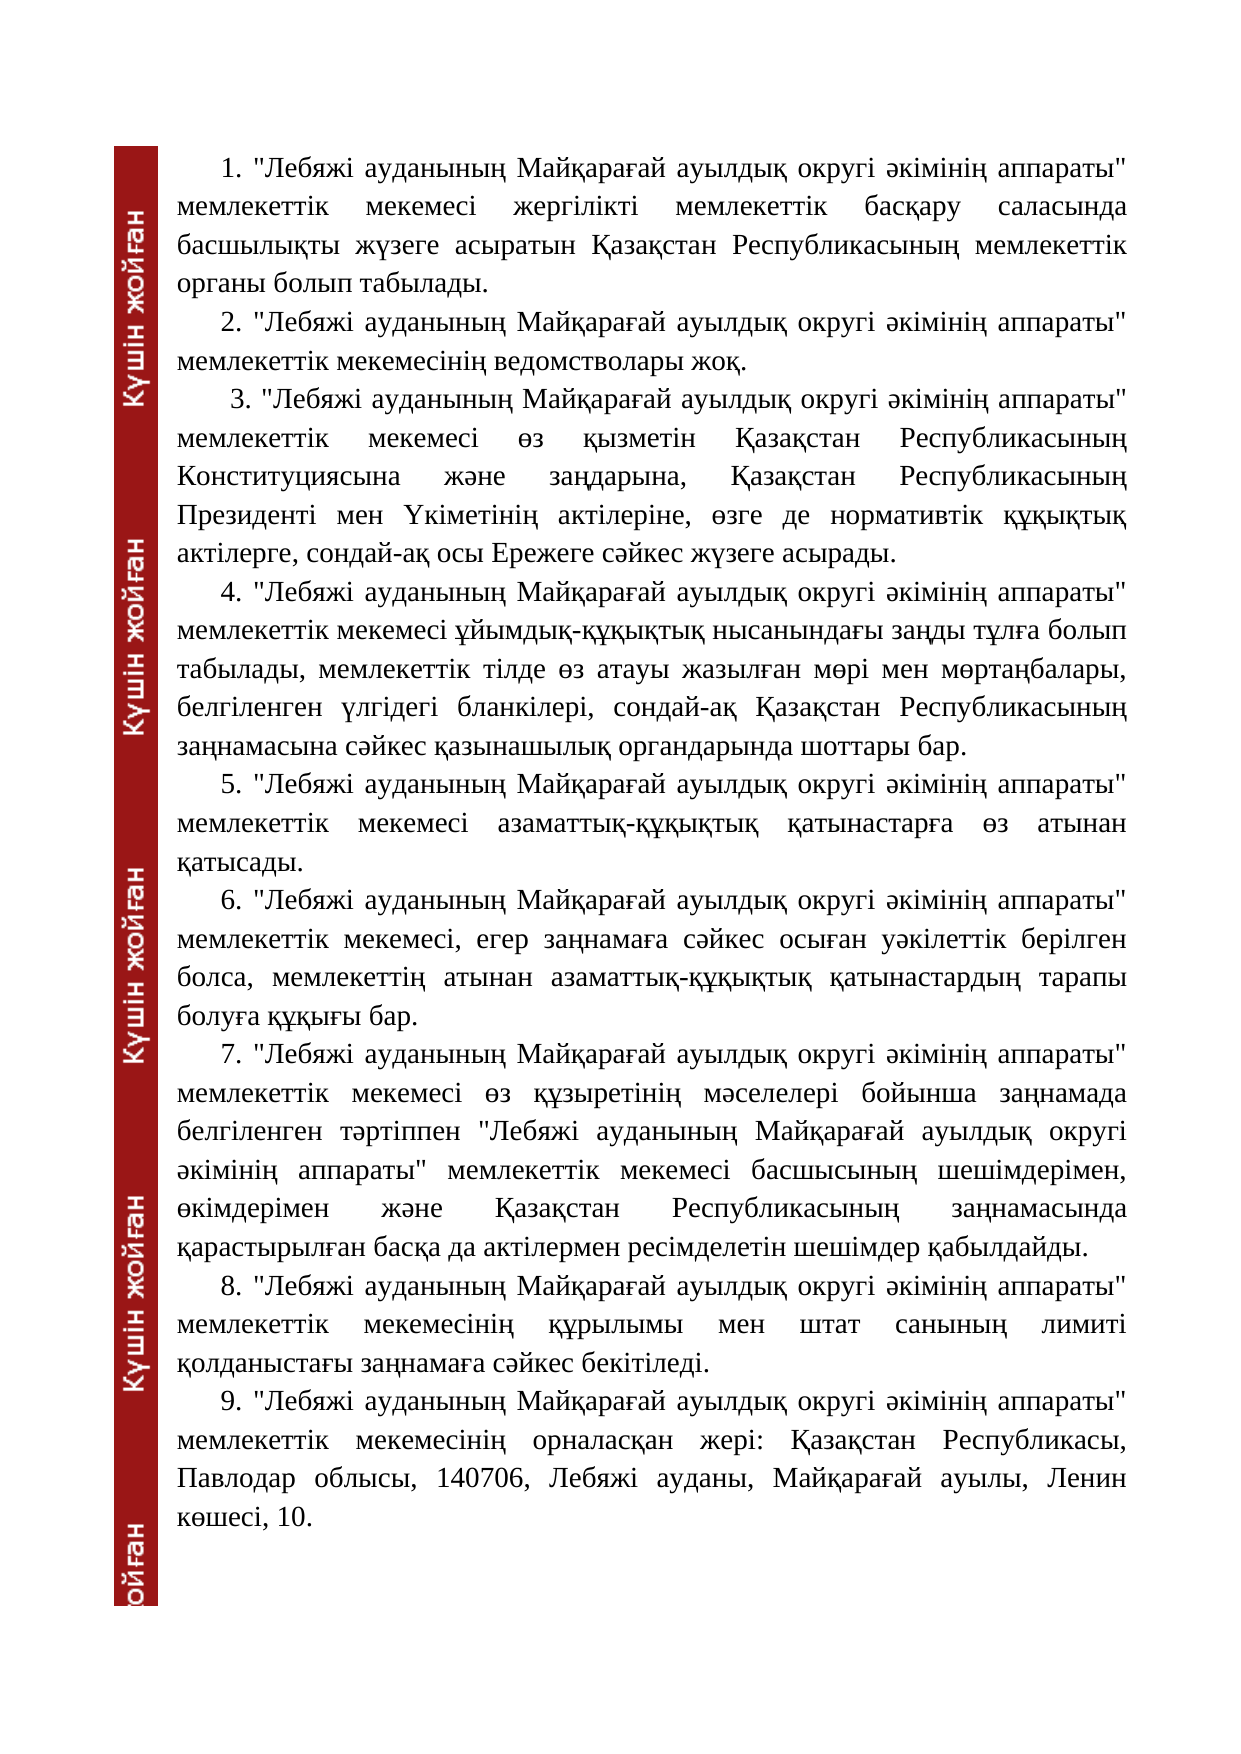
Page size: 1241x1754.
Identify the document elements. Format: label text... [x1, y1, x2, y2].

picture [114, 146, 158, 150]
text 5. "Лебяжі ауданының Майқарағай ауылдық округі әкімінің аппараты" мемлекеттік мекемесі азаматтық-құқықтық қатынастарға өз атынан қатысады. [112, 767, 1128, 877]
picture [114, 762, 158, 767]
text 2. "Лебяжі ауданының Майқарағай ауылдық округі әкімінің аппараты" мемлекеттік мекемесінің ведомстволары жоқ. [112, 304, 1128, 376]
text 4. "Лебяжі ауданының Майқарағай ауылдық округі әкімінің аппараты" мемлекеттік мекемесі ұйымдық-құқықтық нысанындағы заңды тұлға болып табылады, мемлекеттік тілде өз атауы жазылған мөрі мен мөртаңбалары, белгіленген үлгідегі бланкілері, сондай-ақ Қазақстан Республикасының заңнамасына сәйкес қазынашылық органдарында шоттары бар. [112, 574, 1128, 762]
text 1. "Лебяжі ауданының Майқарағай ауылдық округі әкімінің аппараты" мемлекеттік мекемесі жергілікті мемлекеттік басқару саласында басшылықты жүзеге асыратын Қазақстан Республикасының мемлекеттік органы болып табылады. [112, 150, 1128, 299]
text 9. "Лебяжі ауданының Майқарағай ауылдық округі әкімінің аппараты" мемлекеттік мекемесінің орналасқан жері: Қазақстан Республикасы, Павлодар облысы, 140706, Лебяжі ауданы, Майқарағай ауылы, Ленин көшесі, 10. [112, 1383, 1128, 1532]
text 6. "Лебяжі ауданының Майқарағай ауылдық округі әкімінің аппараты" мемлекеттік мекемесі, егер заңнамаға сәйкес осыған уәкілеттік берілген болса, мемлекеттің атынан азаматтық-құқықтық қатынастардың тарапы болуға құқығы бар. [112, 882, 1128, 1031]
picture [114, 1532, 158, 1606]
picture [114, 569, 158, 574]
picture [114, 1378, 158, 1383]
text 8. "Лебяжі ауданының Майқарағай ауылдық округі әкімінің аппараты" мемлекеттік мекемесінің құрылымы мен штат санының лимиті қолданыстағы заңнамаға сәйкес бекітіледі. [112, 1268, 1128, 1378]
picture [114, 299, 158, 304]
picture [114, 877, 158, 882]
text 7. "Лебяжі ауданының Майқарағай ауылдық округі әкімінің аппараты" мемлекеттік мекемесі өз құзыретінің мәселелері бойынша заңнамада белгіленген тәртіппен "Лебяжі ауданының Майқарағай ауылдық округі әкімінің аппараты" мемлекеттік мекемесі басшысының шешімдерімен, өкімдерімен және Қазақстан Республикасының заңнамасында қарастырылған басқа да актілермен ресімделетін шешімдер қабылдайды. [112, 1036, 1128, 1263]
picture [114, 376, 158, 381]
picture [114, 1031, 158, 1036]
picture [114, 1263, 158, 1268]
text 3. "Лебяжі ауданының Майқарағай ауылдық округі әкімінің аппараты" мемлекеттік мекемесі өз қызметін Қазақстан Республикасының Конституциясына және заңдарына, Қазақстан Республикасының Президенті мен Үкіметінің актілеріне, өзге де нормативтік құқықтық актілерге, сондай-ақ осы Ережеге сәйкес жүзеге асырады. [112, 381, 1128, 569]
